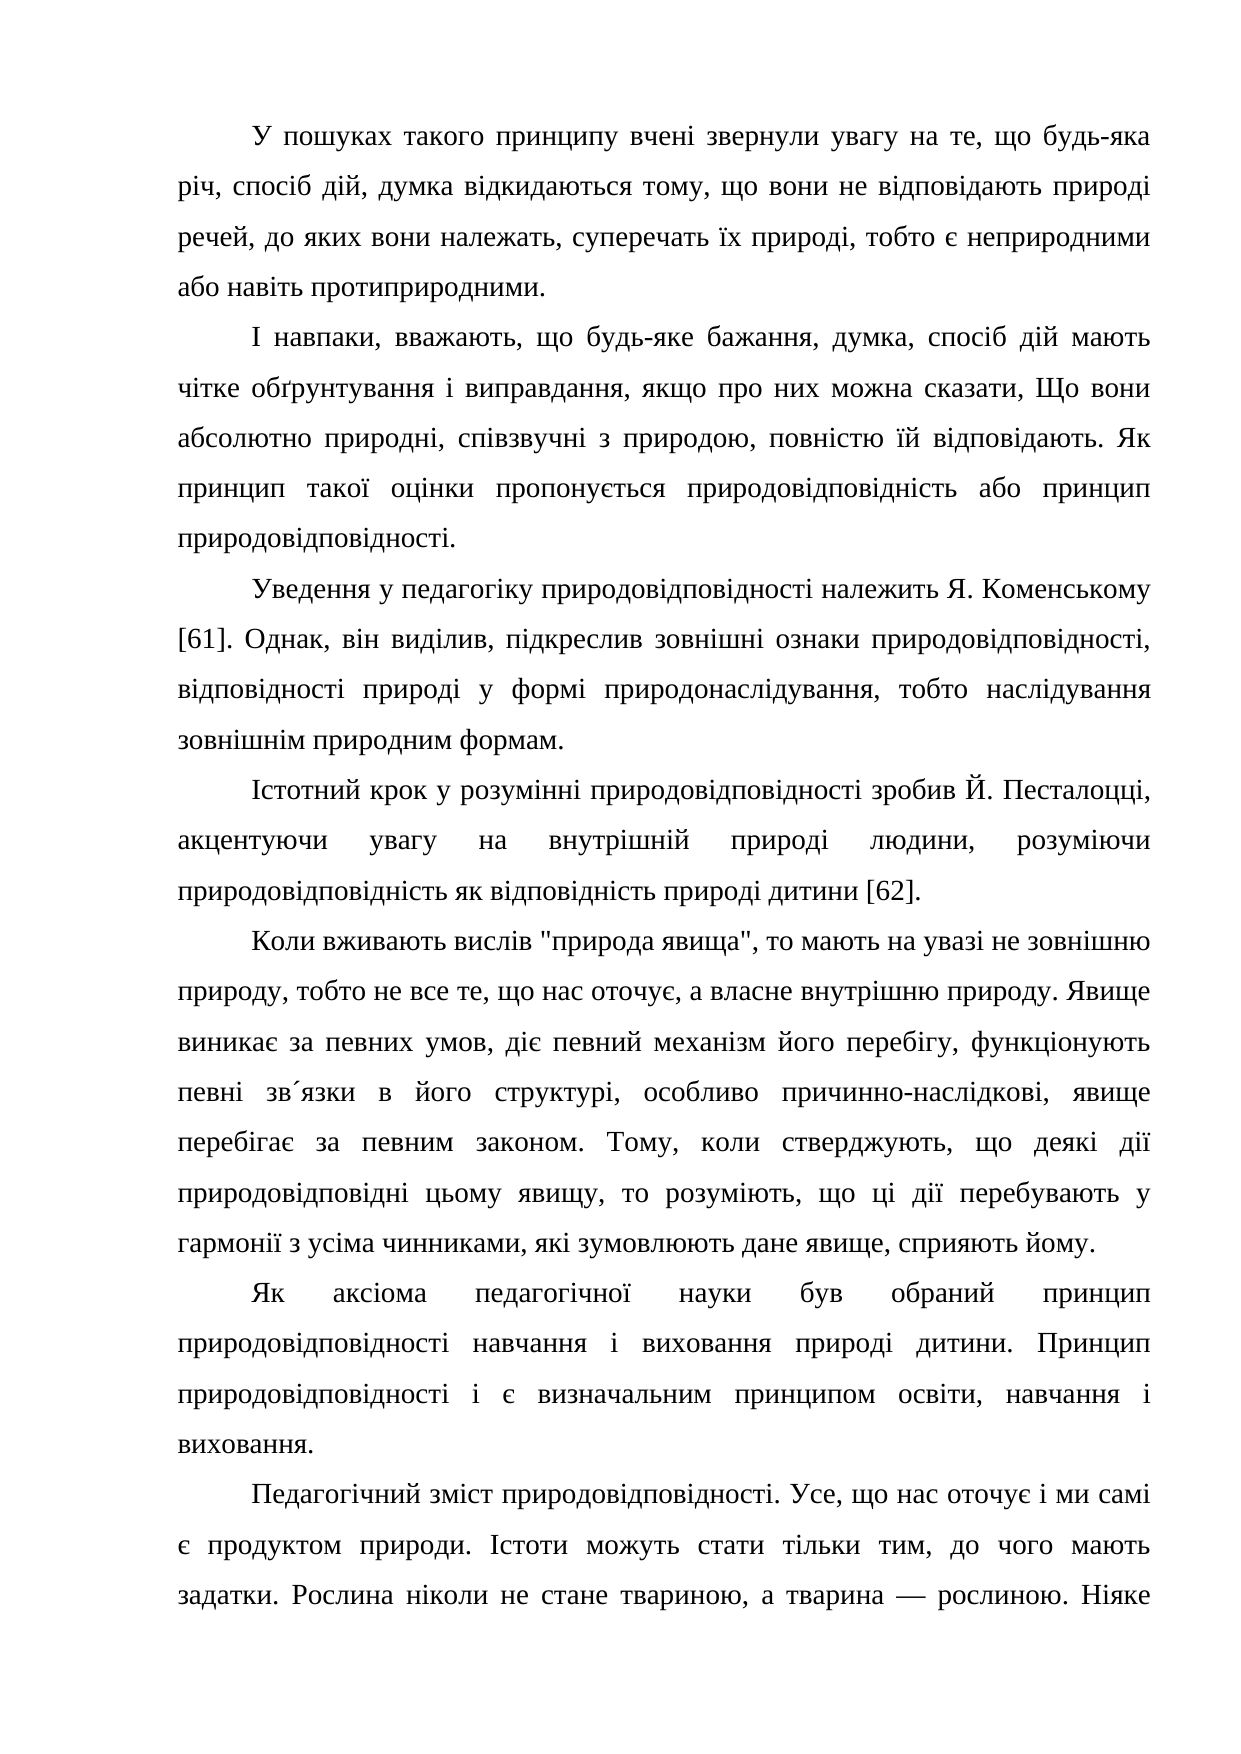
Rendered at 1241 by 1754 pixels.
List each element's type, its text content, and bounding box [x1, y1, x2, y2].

text І навпаки, вважають, що будь-яке бажання, думка, спосіб дій мають чітке обґрунтування і виправдання, якщо про них можна сказати, Що вони абсолютно природні, співзвучні з природою, повністю їй відповідають. Як принцип такої оцінки пропонується природовідповідність або принцип природовідповідності. [177, 319, 1152, 554]
text У пошуках такого принципу вчені звернули увагу на те, що будь-яка річ, спосіб дій, думка відкидаються тому, що вони не відповідають природі речей, до яких вони належать, суперечать їх природі, тобто є неприродними або навіть протиприродними. [177, 118, 1152, 303]
text Уведення у педагогіку природовідповідності належить Я. Коменському [61]. Однак, він виділив, підкреслив зовнішні ознаки природовідповідності, відповідності природі у формі природонаслідування, тобто наслідування зовнішнім природним формам. [177, 571, 1152, 755]
text Істотний крок у розумінні природовідповідності зробив Й. Песталоцці, акцентуючи увагу на внутрішній природі людини, розуміючи природовідповідність як відповідність природі дитини [62]. [177, 772, 1152, 906]
text Як аксіома педагогічної науки був обраний принцип природовідповідності навчання і виховання природі дитини. Принцип природовідповідності і є визначальним принципом освіти, навчання і виховання. [177, 1275, 1152, 1460]
text Коли вживають вислів "природа явища", то мають на увазі не зовнішню природу, тобто не все те, що нас оточує, а власне внутрішню природу. Явище виникає за певних умов, діє певний механізм його перебігу, функціонують певні зв´язки в його структурі, особливо причинно-наслідкові, явище перебігає за певним законом. Тому, коли стверджують, що деякі дії природовідповідні цьому явищу, то розуміють, що ці дії перебувають у гармонії з усіма чинниками, які зумовлюють дане явище, сприяють йому. [177, 923, 1152, 1258]
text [177, 1477, 1152, 1611]
